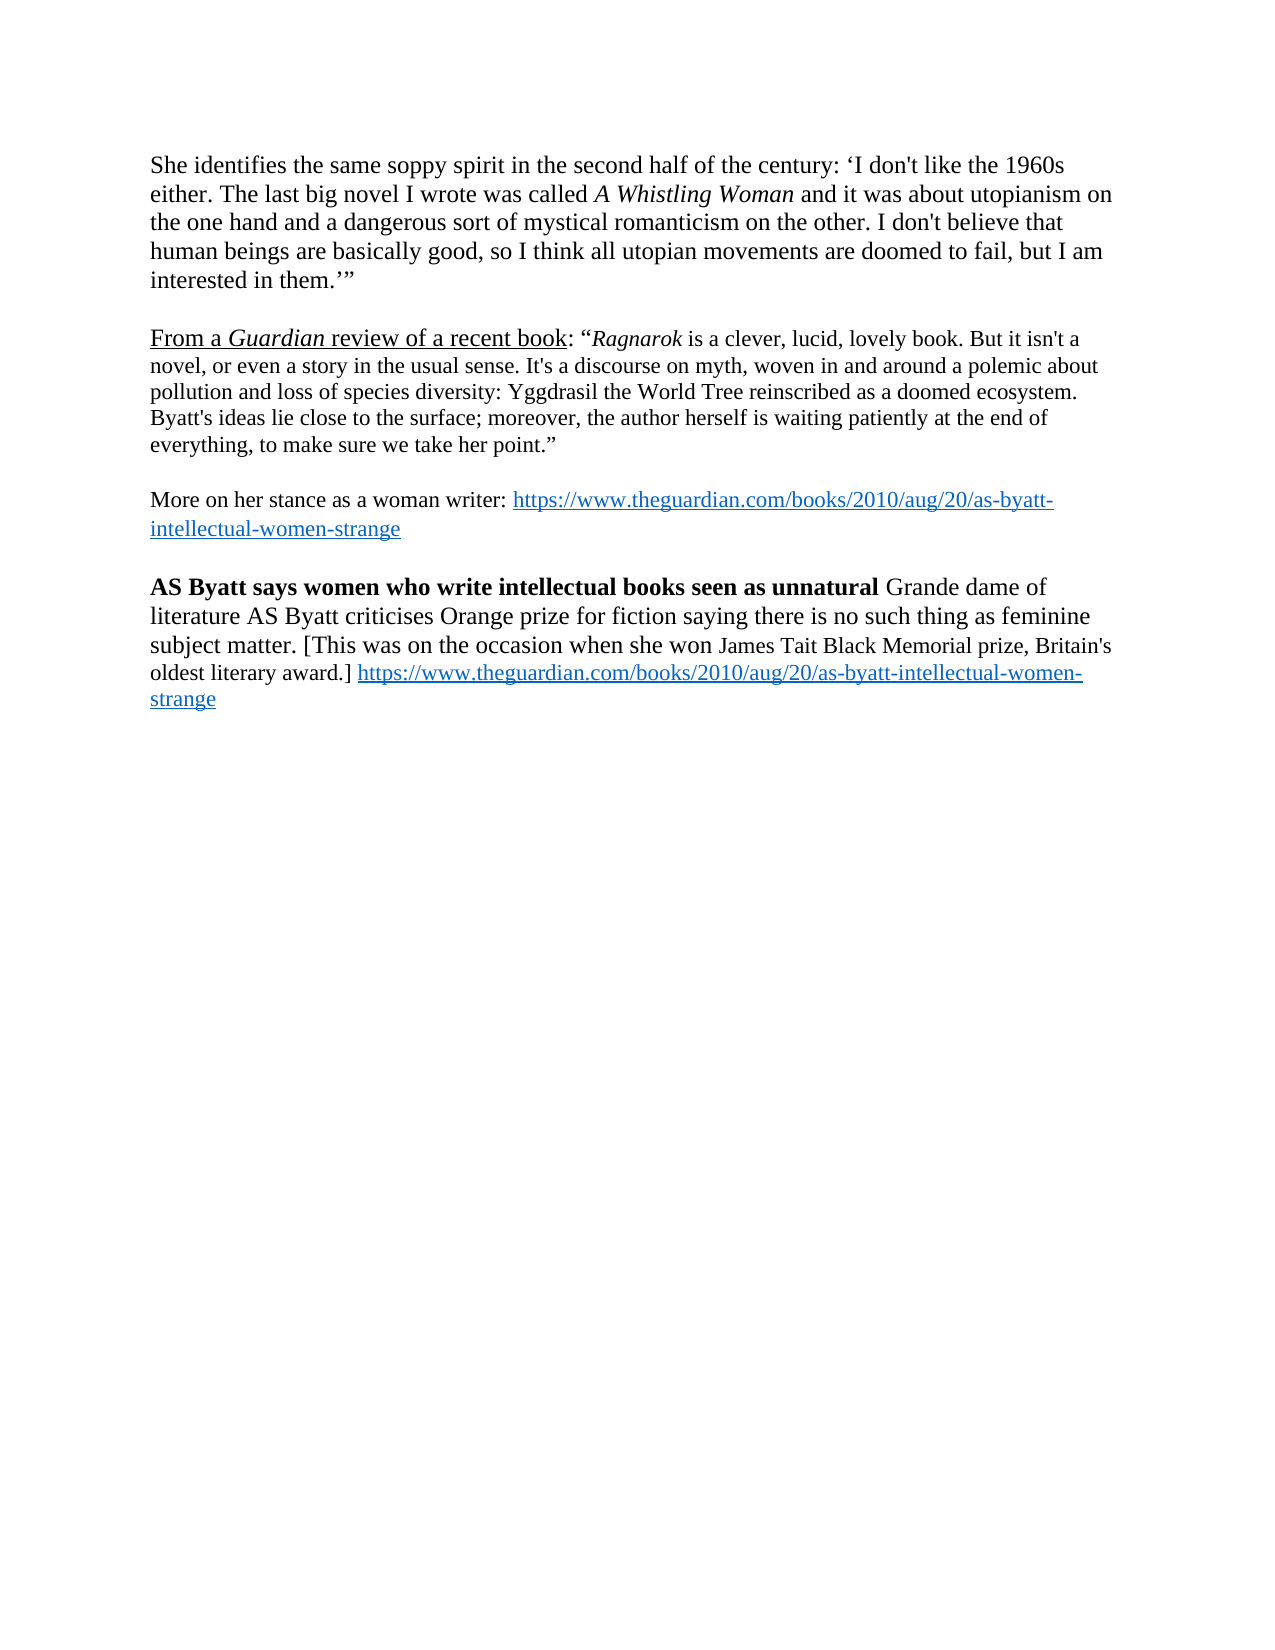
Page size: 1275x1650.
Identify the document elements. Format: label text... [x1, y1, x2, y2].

text From a Guardian review of a recent book: “Ragnarok is a clever, lucid, lovely book. But it isn't a novel, or even a story in the usual sense. It's a discourse on myth, woven in and around a polemic about pollution and loss of species diversity: Yggdrasil the World Tree reinscribed as a doomed ecosystem. Byatt's ideas lie close to the surface; moreover, the author herself is waiting patiently at the end of everything, to make sure we take her point.” [150, 323, 1125, 457]
text AS Byatt says women who write intellectual books seen as unnatural Grande dame of literature AS Byatt criticises Orange prize for fiction saying there is no such thing as feminine subject matter. [This was on the occasion when she won James Tait Black Memorial prize, Britain's oldest literary award.] https://www.theguardian.com/books/2010/aug/20/as-byatt-intellectual-women-strange [150, 572, 1125, 711]
text More on her stance as a woman writer: https://www.theguardian.com/books/2010/aug/20/as-byatt-intellectual-women-strange [150, 486, 1125, 541]
text She identifies the same soppy spirit in the second half of the century: ‘I don't like the 1960s either. The last big novel I wrote was called A Whistling Woman and it was about utopianism on the one hand and a dangerous sort of mystical romanticism on the other. I don't believe that human beings are basically good, so I think all utopian movements are doomed to fail, but I am interested in them.’” [150, 150, 1125, 294]
